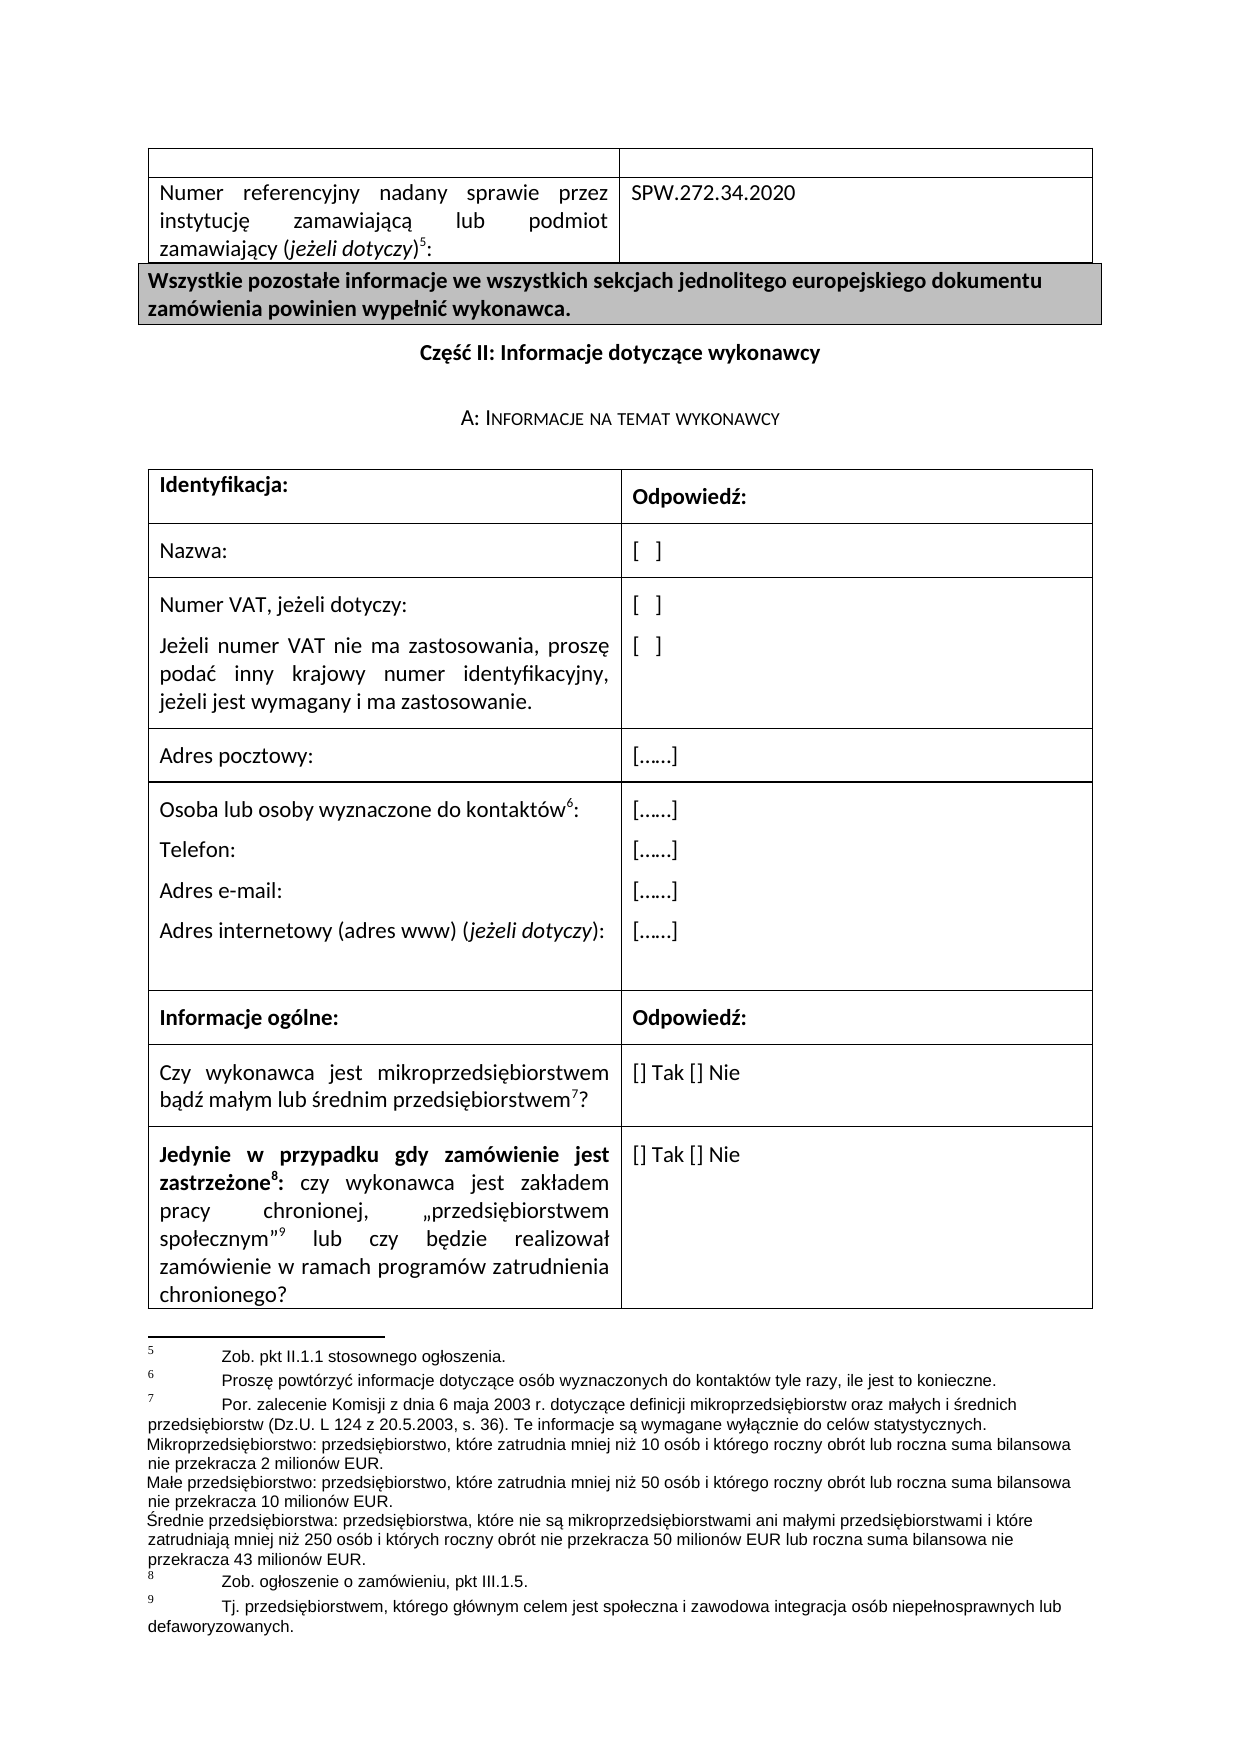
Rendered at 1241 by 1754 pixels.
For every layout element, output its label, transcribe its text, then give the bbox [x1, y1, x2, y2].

table_cell Czy wykonawca jest mikroprzedsiębiorstwem bądź małym lub średnim przedsiębiorstwem? [149, 1045, 621, 1126]
table_cell Osoba lub osoby wyznaczone do kontaktów: Telefon: Adres e-mail: Adres internetowy (adres www) (jeżeli dotyczy): [149, 783, 621, 990]
table_cell [……] [……] [……] [……] [622, 783, 1092, 990]
table_cell Numer VAT, jeżeli dotyczy: Jeżeli numer VAT nie ma zastosowania, proszę podać inny krajowy numer identyfikacyjny, jeżeli jest wymagany i ma zastosowanie. [149, 578, 621, 727]
text Wszystkie pozostałe informacje we wszystkich sekcjach jednolitego europejskiego dokumentu zamówienia powinien wypełnić wykonawca. [139, 264, 1101, 324]
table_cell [149, 1127, 621, 1308]
table_cell Adres pocztowy: [149, 729, 621, 781]
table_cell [622, 1127, 1092, 1308]
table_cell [620, 149, 1092, 177]
table_header Odpowiedź: [622, 470, 1092, 523]
table_cell [ ] [ ] [622, 578, 1092, 727]
title Część II: Informacje dotyczące wykonawcy [148, 338, 1093, 366]
table_cell [ ] [622, 524, 1092, 577]
table_cell Numer referencyjny nadany sprawie przez instytucję zamawiającą lub podmiot zamawiający (jeżeli dotyczy): [149, 178, 619, 262]
table_cell [……] [622, 729, 1092, 781]
table_cell Informacje ogólne: [149, 991, 621, 1044]
table_cell Nazwa: [149, 524, 621, 577]
table_cell Odpowiedź: [622, 991, 1092, 1044]
table_cell SPW.272.34.2020 [620, 178, 1092, 262]
table_header Identyfikacja: [149, 470, 621, 523]
title A: Informacje na temat wykonawcy [148, 403, 1093, 431]
table_cell [] Tak [] Nie [622, 1045, 1092, 1126]
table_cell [149, 149, 619, 177]
